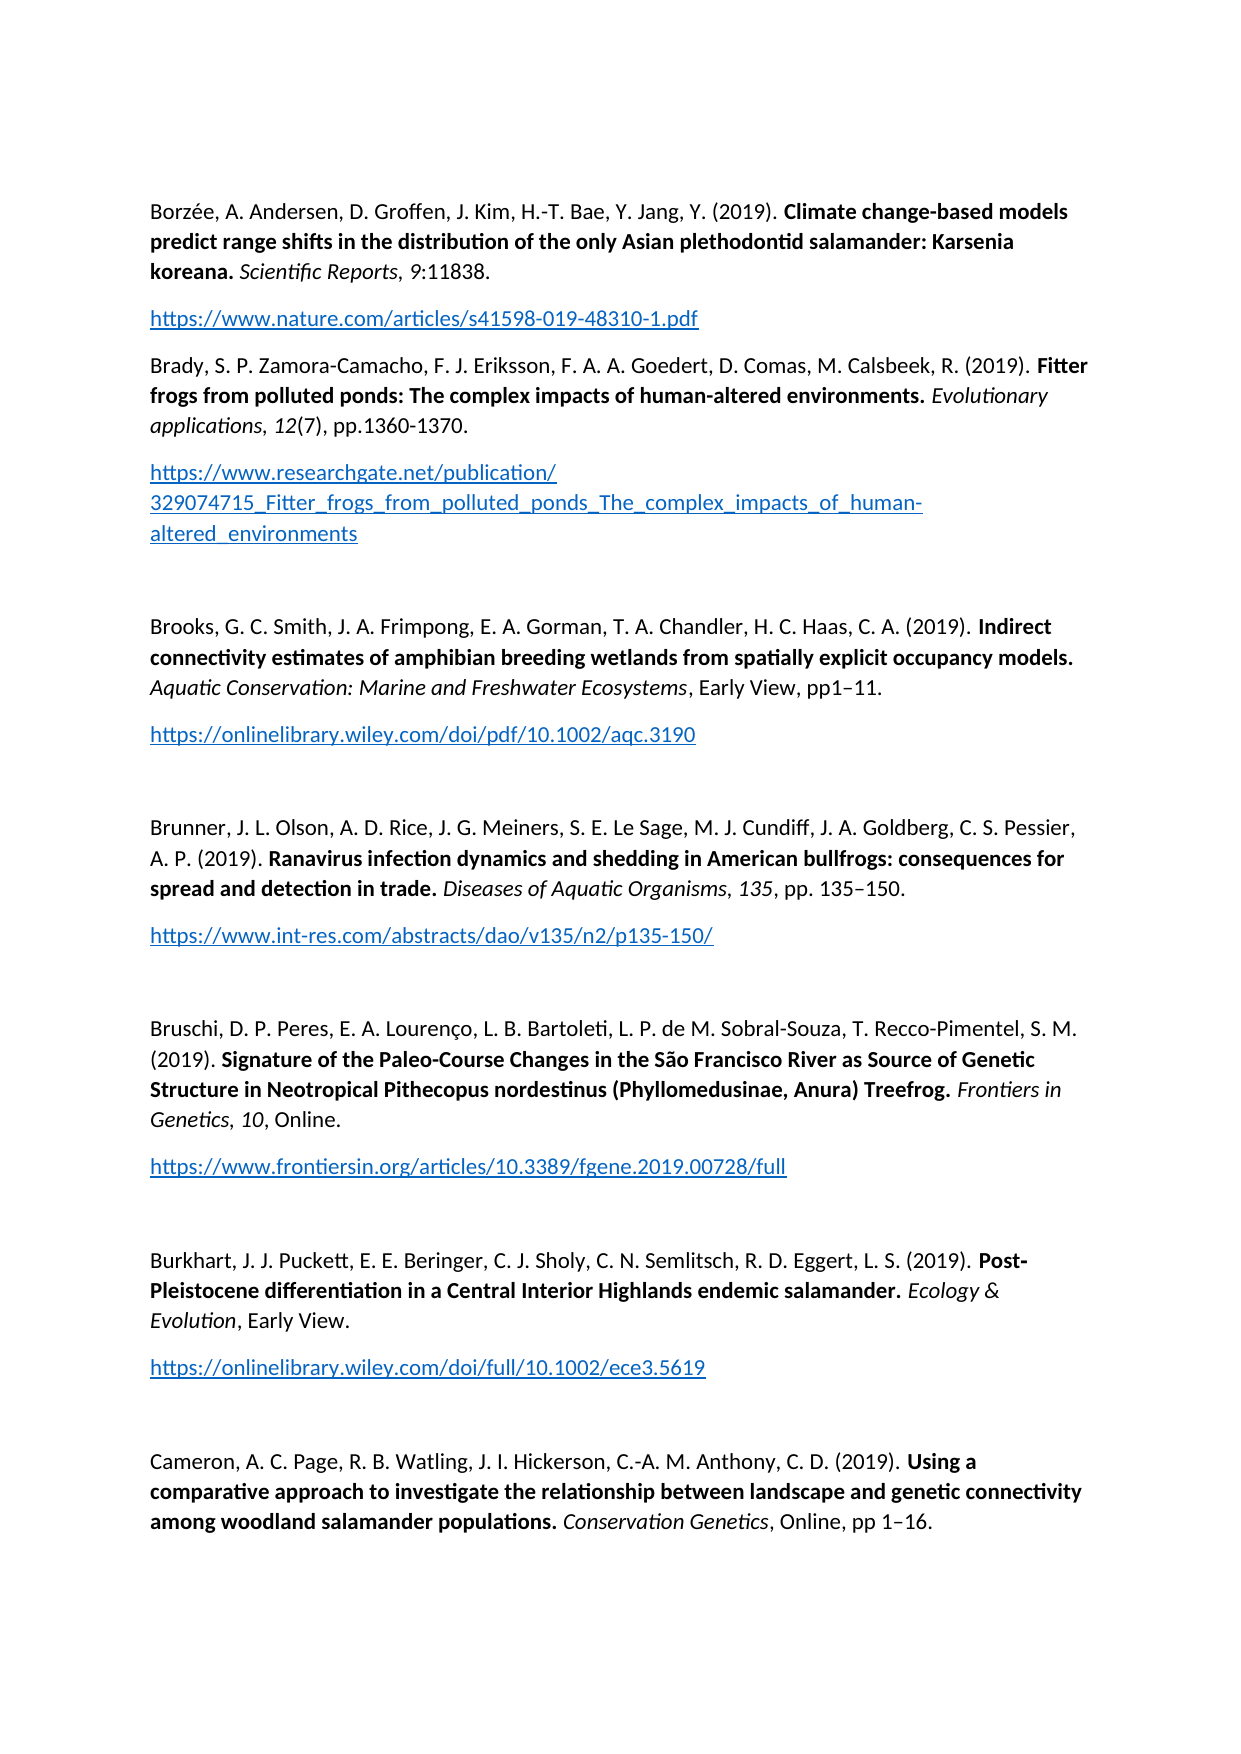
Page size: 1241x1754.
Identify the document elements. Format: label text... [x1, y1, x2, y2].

text Cameron, A. C. Page, R. B. Watling, J. I. Hickerson, C.-A. M. Anthony, C. D. (2019). Using a comparative approach to investigate the relationship between landscape and genetic connectivity among woodland salamander populations. Conservation Genetics, Online, pp 1–16. [150, 1447, 1090, 1535]
text Bruschi, D. P. Peres, E. A. Lourenço, L. B. Bartoleti, L. P. de M. Sobral-Souza, T. Recco-Pimentel, S. M. (2019). Signature of the Paleo-Course Changes in the São Francisco River as Source of Genetic Structure in Neotropical Pithecopus nordestinus (Phyllomedusinae, Anura) Treefrog. Frontiers in Genetics, 10, Online. [150, 1014, 1090, 1133]
text Borzée, A. Andersen, D. Groffen, J. Kim, H.-T. Bae, Y. Jang, Y. (2019). Climate change-based models predict range shifts in the distribution of the only Asian plethodontid salamander: Karsenia koreana. Scientific Reports, 9:11838. [150, 197, 1090, 285]
text https://www.int-res.com/abstracts/dao/v135/n2/p135-150/ [150, 921, 1090, 949]
text Brady, S. P. Zamora-Camacho, F. J. Eriksson, F. A. A. Goedert, D. Comas, M. Calsbeek, R. (2019). Fitter frogs from polluted ponds: The complex impacts of human-altered environments. Evolutionary applications, 12(7), pp.1360-1370. [150, 351, 1090, 439]
text https://onlinelibrary.wiley.com/doi/pdf/10.1002/aqc.3190 [150, 720, 1090, 748]
text Brooks, G. C. Smith, J. A. Frimpong, E. A. Gorman, T. A. Chandler, H. C. Haas, C. A. (2019). Indirect connectivity estimates of amphibian breeding wetlands from spatially explicit occupancy models. Aquatic Conservation: Marine and Freshwater Ecosystems, Early View, pp1–11. [150, 612, 1090, 701]
text https://www.frontiersin.org/articles/10.3389/fgene.2019.00728/full [150, 1152, 1090, 1180]
text https://onlinelibrary.wiley.com/doi/full/10.1002/ece3.5619 [150, 1353, 1090, 1381]
text Burkhart, J. J. Puckett, E. E. Beringer, C. J. Sholy, C. N. Semlitsch, R. D. Eggert, L. S. (2019). Post‐Pleistocene differentiation in a Central Interior Highlands endemic salamander. Ecology & Evolution, Early View. [150, 1246, 1090, 1334]
text https://www.nature.com/articles/s41598-019-48310-1.pdf [150, 304, 1090, 332]
text https://www.researchgate.net/publication/329074715_Fitter_frogs_from_polluted_ponds_The_complex_impacts_of_human-altered_environments [150, 458, 1090, 547]
text Brunner, J. L. Olson, A. D. Rice, J. G. Meiners, S. E. Le Sage, M. J. Cundiff, J. A. Goldberg, C. S. Pessier, A. P. (2019). Ranavirus infection dynamics and shedding in American bullfrogs: consequences for spread and detection in trade. Diseases of Aquatic Organisms, 135, pp. 135–150. [150, 813, 1090, 902]
